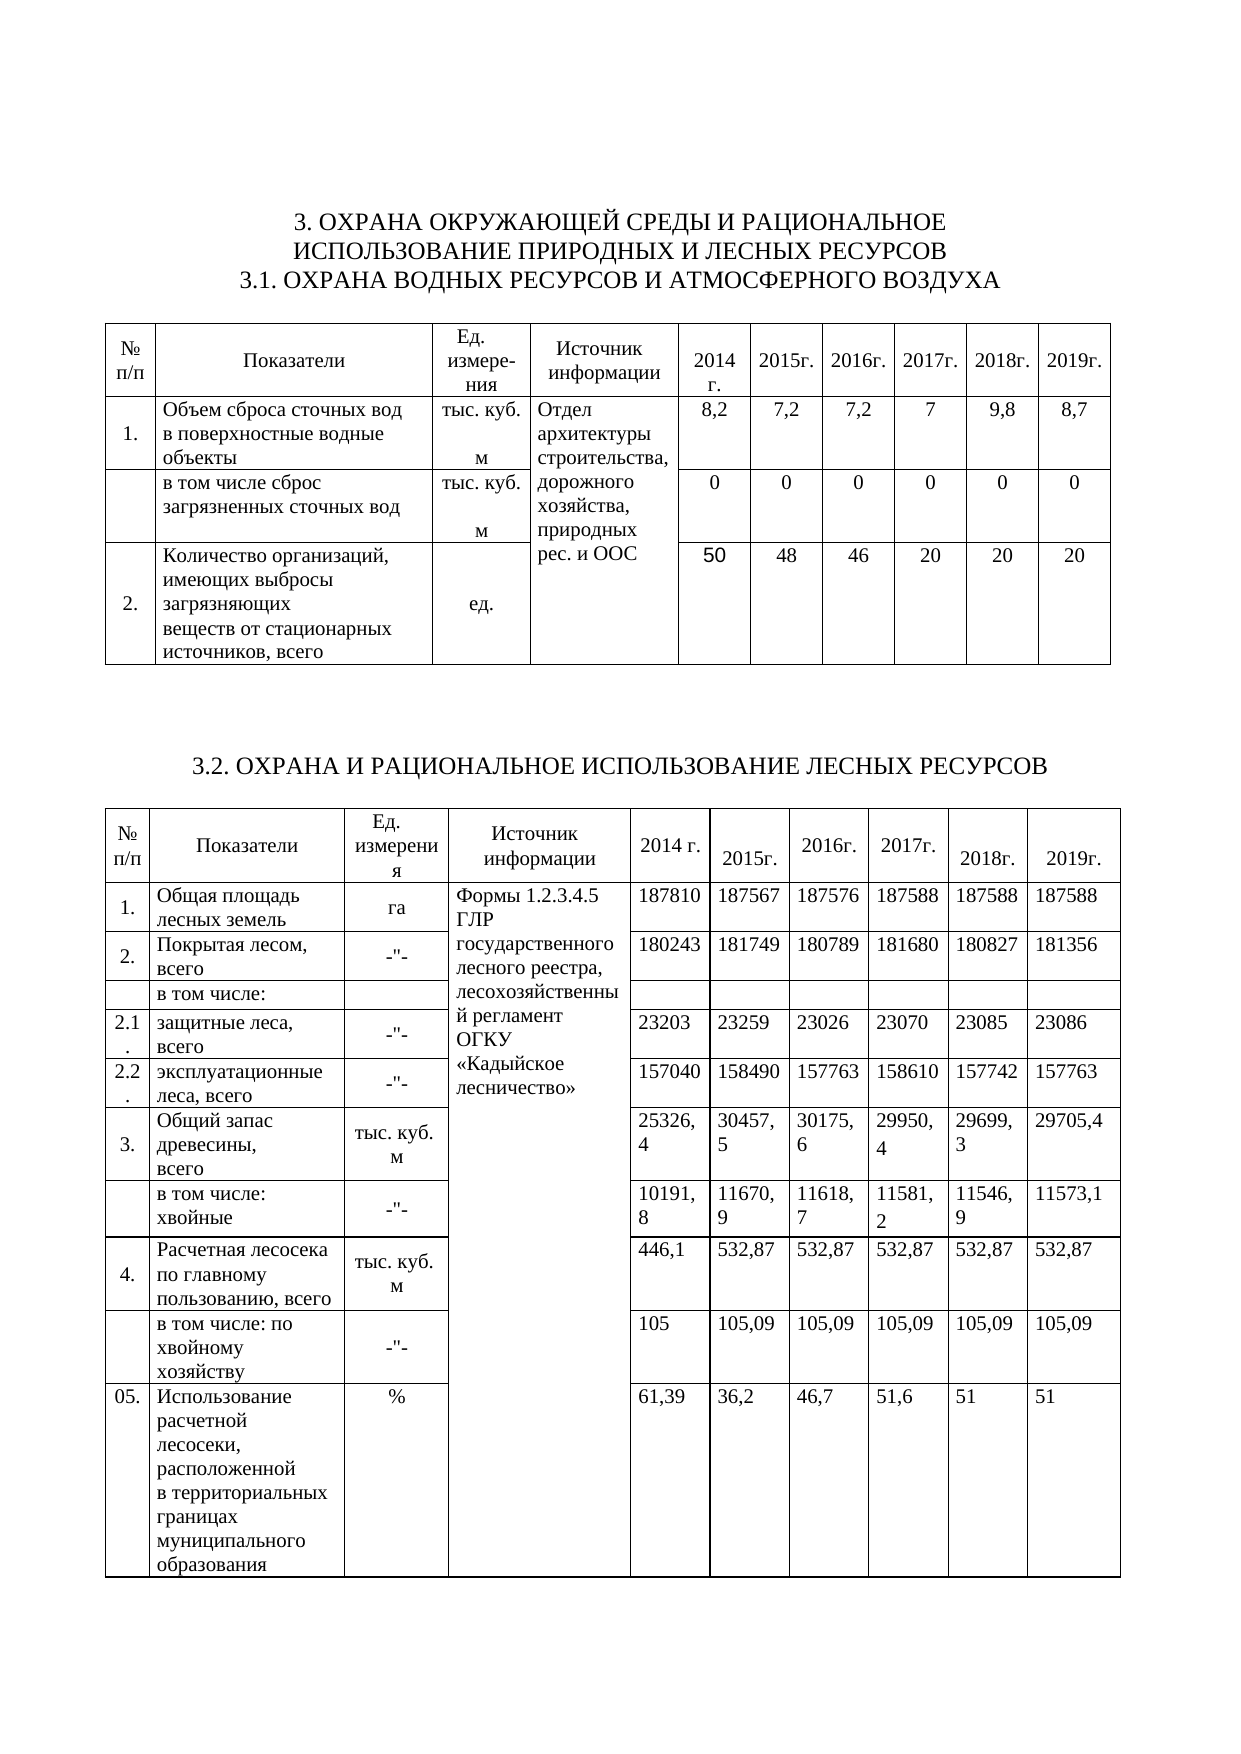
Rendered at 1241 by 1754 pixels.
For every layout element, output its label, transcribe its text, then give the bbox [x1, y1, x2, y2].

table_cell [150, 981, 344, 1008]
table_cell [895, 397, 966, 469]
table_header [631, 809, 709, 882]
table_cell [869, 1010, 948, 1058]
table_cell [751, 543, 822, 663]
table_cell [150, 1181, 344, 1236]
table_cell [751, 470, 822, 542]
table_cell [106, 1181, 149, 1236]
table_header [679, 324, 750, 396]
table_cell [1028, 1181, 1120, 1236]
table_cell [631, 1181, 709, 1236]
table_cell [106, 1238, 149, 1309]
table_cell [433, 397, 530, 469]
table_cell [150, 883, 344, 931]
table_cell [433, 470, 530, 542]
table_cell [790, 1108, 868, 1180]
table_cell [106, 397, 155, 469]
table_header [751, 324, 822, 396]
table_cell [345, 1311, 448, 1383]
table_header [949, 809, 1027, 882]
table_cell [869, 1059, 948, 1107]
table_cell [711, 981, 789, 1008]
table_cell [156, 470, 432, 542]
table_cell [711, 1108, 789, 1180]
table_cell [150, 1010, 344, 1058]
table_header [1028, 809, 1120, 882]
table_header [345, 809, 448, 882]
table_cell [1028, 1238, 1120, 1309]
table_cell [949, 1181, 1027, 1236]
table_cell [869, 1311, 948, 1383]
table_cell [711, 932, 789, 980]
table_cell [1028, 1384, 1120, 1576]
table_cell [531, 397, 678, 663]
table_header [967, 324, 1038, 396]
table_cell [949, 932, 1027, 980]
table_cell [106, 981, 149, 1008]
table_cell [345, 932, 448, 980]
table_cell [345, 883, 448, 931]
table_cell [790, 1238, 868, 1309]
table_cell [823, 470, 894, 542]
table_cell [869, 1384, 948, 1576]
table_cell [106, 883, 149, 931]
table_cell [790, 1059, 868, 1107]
text 3.2. ОХРАНА И РАЦИОНАЛЬНОЕ ИСПОЛЬЗОВАНИЕ ЛЕСНЫХ РЕСУРСОВ [112, 751, 1128, 779]
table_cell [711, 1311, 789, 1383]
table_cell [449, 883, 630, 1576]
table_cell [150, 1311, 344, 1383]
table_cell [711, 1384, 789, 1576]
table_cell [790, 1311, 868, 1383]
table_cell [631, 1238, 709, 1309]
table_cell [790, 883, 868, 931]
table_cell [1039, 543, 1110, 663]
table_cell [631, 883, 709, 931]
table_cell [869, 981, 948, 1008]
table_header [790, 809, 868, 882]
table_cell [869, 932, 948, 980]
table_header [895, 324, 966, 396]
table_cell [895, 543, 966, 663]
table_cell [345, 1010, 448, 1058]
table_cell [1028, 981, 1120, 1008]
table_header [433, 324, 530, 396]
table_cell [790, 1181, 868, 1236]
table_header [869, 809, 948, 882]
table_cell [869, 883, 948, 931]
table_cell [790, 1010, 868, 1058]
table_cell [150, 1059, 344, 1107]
text ИСПОЛЬЗОВАНИЕ ПРИРОДНЫХ И ЛЕСНЫХ РЕСУРСОВ [112, 236, 1128, 265]
text 3.1. ОХРАНА ВОДНЫХ РЕСУРСОВ И АТМОСФЕРНОГО ВОЗДУХА [112, 265, 1128, 294]
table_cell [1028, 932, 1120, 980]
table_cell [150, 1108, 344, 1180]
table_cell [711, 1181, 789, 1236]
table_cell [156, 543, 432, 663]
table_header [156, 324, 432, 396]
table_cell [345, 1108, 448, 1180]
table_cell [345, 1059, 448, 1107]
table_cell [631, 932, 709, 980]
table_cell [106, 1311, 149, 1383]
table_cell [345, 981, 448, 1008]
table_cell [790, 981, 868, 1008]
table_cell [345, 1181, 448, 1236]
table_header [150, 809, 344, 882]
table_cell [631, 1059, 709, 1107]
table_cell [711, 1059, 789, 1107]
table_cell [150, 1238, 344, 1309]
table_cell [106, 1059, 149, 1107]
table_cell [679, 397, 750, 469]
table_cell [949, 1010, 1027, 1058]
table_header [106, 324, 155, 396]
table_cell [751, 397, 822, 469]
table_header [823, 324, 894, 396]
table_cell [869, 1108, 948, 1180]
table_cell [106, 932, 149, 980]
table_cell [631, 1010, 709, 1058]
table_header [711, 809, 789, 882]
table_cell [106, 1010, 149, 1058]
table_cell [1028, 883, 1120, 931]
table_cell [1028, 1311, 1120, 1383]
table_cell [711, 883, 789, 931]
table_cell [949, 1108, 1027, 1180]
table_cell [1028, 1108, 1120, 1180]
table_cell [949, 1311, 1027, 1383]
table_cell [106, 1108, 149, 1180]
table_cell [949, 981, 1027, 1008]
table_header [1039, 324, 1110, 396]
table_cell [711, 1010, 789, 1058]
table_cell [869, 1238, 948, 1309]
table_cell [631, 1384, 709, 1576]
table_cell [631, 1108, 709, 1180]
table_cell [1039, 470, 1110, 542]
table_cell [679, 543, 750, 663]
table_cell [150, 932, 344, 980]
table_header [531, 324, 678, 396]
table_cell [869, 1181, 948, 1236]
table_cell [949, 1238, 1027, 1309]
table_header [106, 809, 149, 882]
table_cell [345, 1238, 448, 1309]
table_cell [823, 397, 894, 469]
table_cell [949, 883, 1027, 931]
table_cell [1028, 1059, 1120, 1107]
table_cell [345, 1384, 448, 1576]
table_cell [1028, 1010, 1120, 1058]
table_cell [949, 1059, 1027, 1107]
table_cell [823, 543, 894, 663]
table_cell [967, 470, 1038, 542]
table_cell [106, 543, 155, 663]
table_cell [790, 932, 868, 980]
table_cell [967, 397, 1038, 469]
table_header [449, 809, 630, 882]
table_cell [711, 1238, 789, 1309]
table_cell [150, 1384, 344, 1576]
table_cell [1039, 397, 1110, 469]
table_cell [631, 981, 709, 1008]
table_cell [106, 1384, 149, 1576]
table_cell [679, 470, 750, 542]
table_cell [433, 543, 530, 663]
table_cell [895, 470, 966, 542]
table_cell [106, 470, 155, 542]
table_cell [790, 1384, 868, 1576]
text 3. ОХРАНА ОКРУЖАЮЩЕЙ СРЕДЫ И РАЦИОНАЛЬНОЕ [112, 207, 1128, 236]
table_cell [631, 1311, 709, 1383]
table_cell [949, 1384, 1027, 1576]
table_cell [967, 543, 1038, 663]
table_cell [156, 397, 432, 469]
